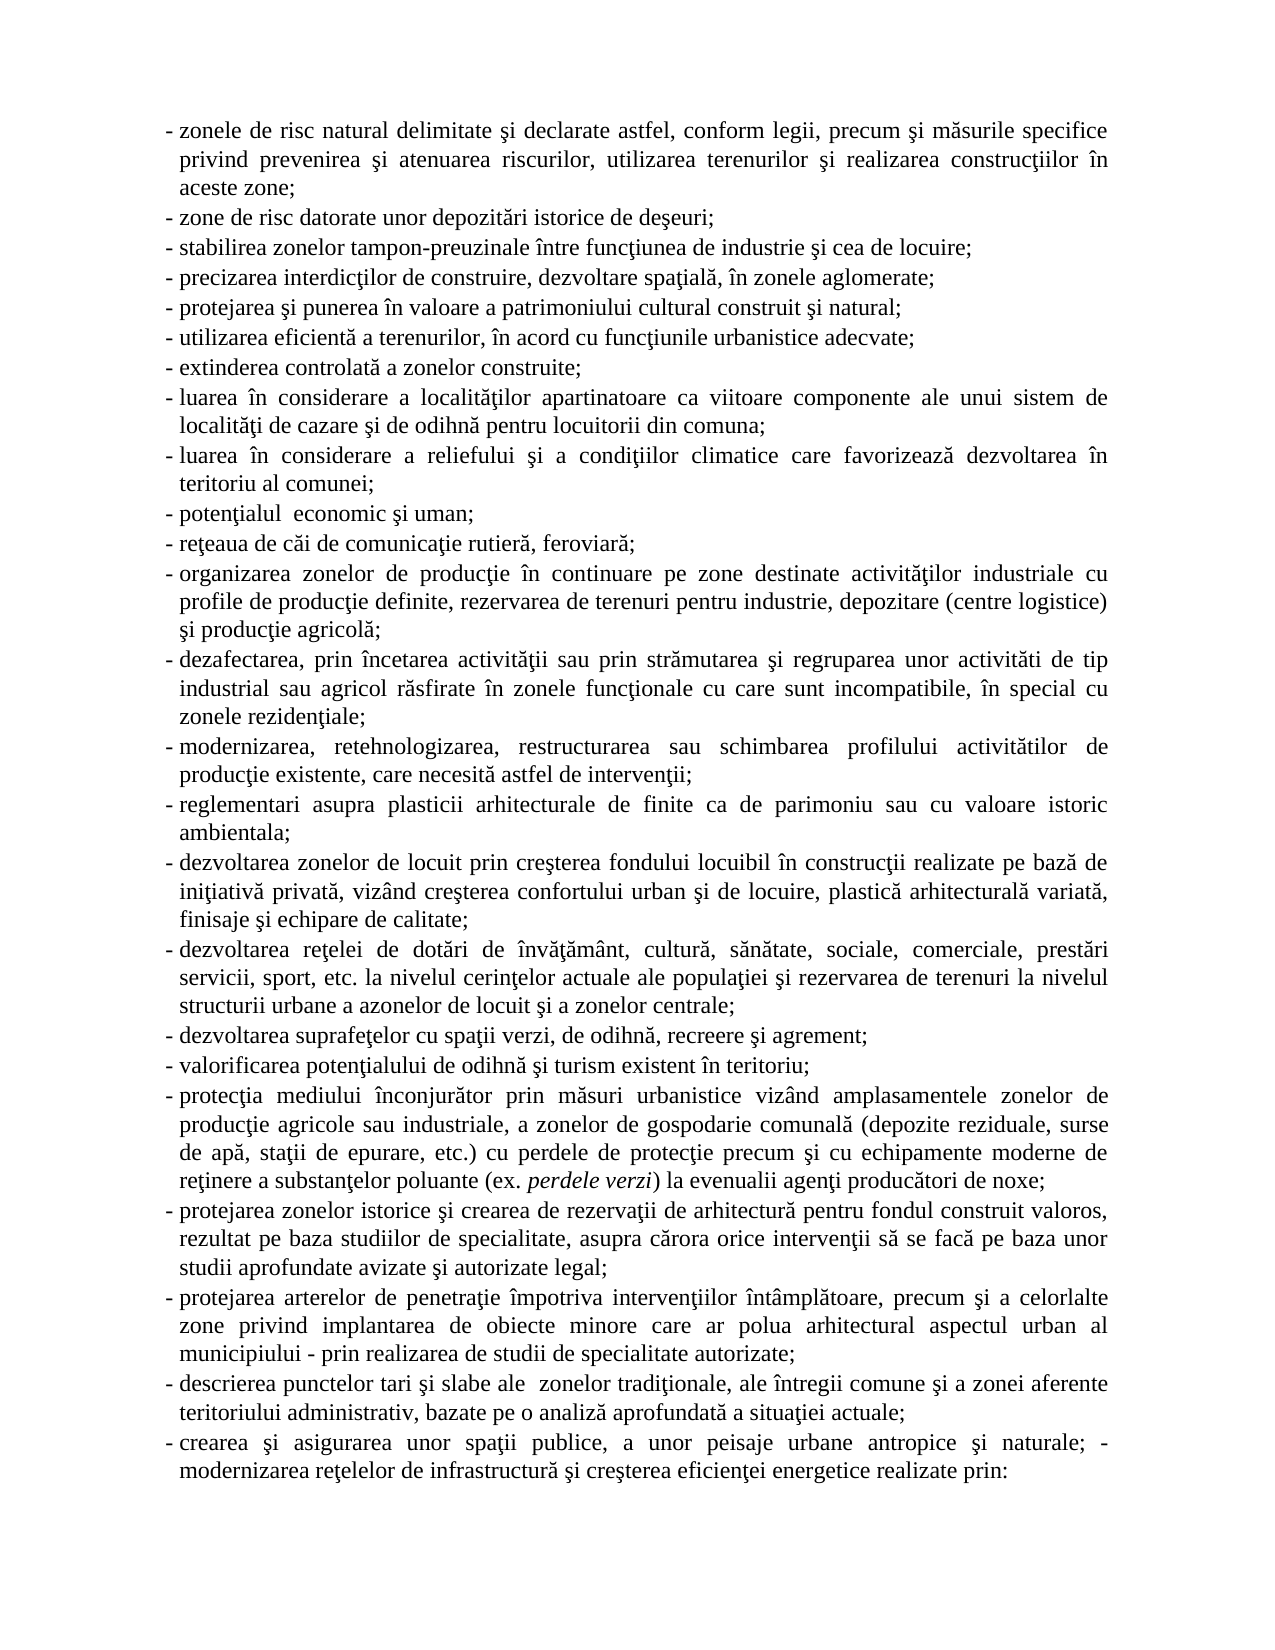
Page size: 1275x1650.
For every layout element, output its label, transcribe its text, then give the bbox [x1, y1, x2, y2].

list protejarea zonelor istorice şi crearea de rezervaţii de arhitectură pentru fondul construit valoros, rezultat pe baza studiilor de specialitate, asupra cărora orice intervenţii să se facă pe baza unor studii aprofundate avizate şi autorizate legal; [165, 1196, 1110, 1280]
list luarea în considerare a reliefului şi a condiţiilor climatice care favorizează dezvoltarea în teritoriu al comunei; [165, 441, 1110, 497]
list stabilirea zonelor tampon-preuzinale între funcţiunea de industrie şi cea de locuire; [165, 233, 1110, 261]
list dezafectarea, prin încetarea activităţii sau prin strămutarea şi regruparea unor activităti de tip industrial sau agricol răsfirate în zonele funcţionale cu care sunt incompatibile, în special cu zonele rezidenţiale; [165, 645, 1110, 729]
list dezvoltarea zonelor de locuit prin creşterea fondului locuibil în construcţii realizate pe bază de iniţiativă privată, vizând creşterea confortului urban şi de locuire, plastică arhitecturală variată, finisaje şi echipare de calitate; [165, 848, 1110, 933]
list precizarea interdicţilor de construire, dezvoltare spaţială, în zonele aglomerate; [165, 263, 1110, 291]
list modernizarea, retehnologizarea, restructurarea sau schimbarea profilului activitătilor de producţie existente, care necesită astfel de intervenţii; [165, 732, 1110, 788]
list dezvoltarea suprafeţelor cu spaţii verzi, de odihnă, recreere şi agrement; [165, 1021, 1110, 1049]
list descrierea punctelor tari şi slabe ale zonelor tradiţionale, ale întregii comune şi a zonei aferente teritoriului administrativ, bazate pe o analiză aprofundată a situaţiei actuale; [165, 1369, 1110, 1425]
list reglementari asupra plasticii arhitecturale de finite ca de parimoniu sau cu valoare istoric ambientala; [165, 790, 1110, 846]
list luarea în considerare a localităţilor apartinatoare ca viitoare componente ale unui sistem de localităţi de cazare şi de odihnă pentru locuitorii din comuna; [165, 382, 1110, 438]
list dezvoltarea reţelei de dotări de învăţământ, cultură, sănătate, sociale, comerciale, prestări servicii, sport, etc. la nivelul cerinţelor actuale ale populaţiei şi rezervarea de terenuri la nivelul structurii urbane a azonelor de locuit şi a zonelor centrale; [165, 935, 1110, 1019]
list organizarea zonelor de producţie în continuare pe zone destinate activităţilor industriale cu profile de producţie definite, rezervarea de terenuri pentru industrie, depozitare (centre logistice) şi producţie agricolă; [165, 559, 1110, 643]
list valorificarea potenţialului de odihnă şi turism existent în teritoriu; [165, 1051, 1110, 1079]
list protejarea arterelor de penetraţie împotriva intervenţiilor întâmplătoare, precum şi a celorlalte zone privind implantarea de obiecte minore care ar polua arhitectural aspectul urban al municipiului - prin realizarea de studii de specialitate autorizate; [165, 1283, 1110, 1367]
list utilizarea eficientă a terenurilor, în acord cu funcţiunile urbanistice adecvate; [165, 323, 1110, 350]
list crearea şi asigurarea unor spaţii publice, a unor peisaje urbane antropice şi naturale; - modernizarea reţelelor de infrastructură şi creşterea eficienţei energetice realizate prin: [165, 1427, 1110, 1483]
list extinderea controlată a zonelor construite; [165, 353, 1110, 380]
list protecţia mediului înconjurător prin măsuri urbanistice vizând amplasamentele zonelor de producţie agricole sau industriale, a zonelor de gospodarie comunală (depozite reziduale, surse de apă, staţii de epurare, etc.) cu perdele de protecţie precum şi cu echipamente moderne de reţinere a substanţelor poluante (ex. perdele verzi) la evenualii agenţi producători de noxe; [165, 1081, 1110, 1194]
list zone de risc datorate unor depozitări istorice de deşeuri; [165, 203, 1110, 231]
list potenţialul economic şi uman; [165, 499, 1110, 527]
list reţeaua de căi de comunicaţie rutieră, feroviară; [165, 529, 1110, 556]
list protejarea şi punerea în valoare a patrimoniului cultural construit şi natural; [165, 293, 1110, 320]
list zonele de risc natural delimitate şi declarate astfel, conform legii, precum şi măsurile specifice privind prevenirea şi atenuarea riscurilor, utilizarea terenurilor şi realizarea construcţiilor în aceste zone; [165, 117, 1110, 201]
